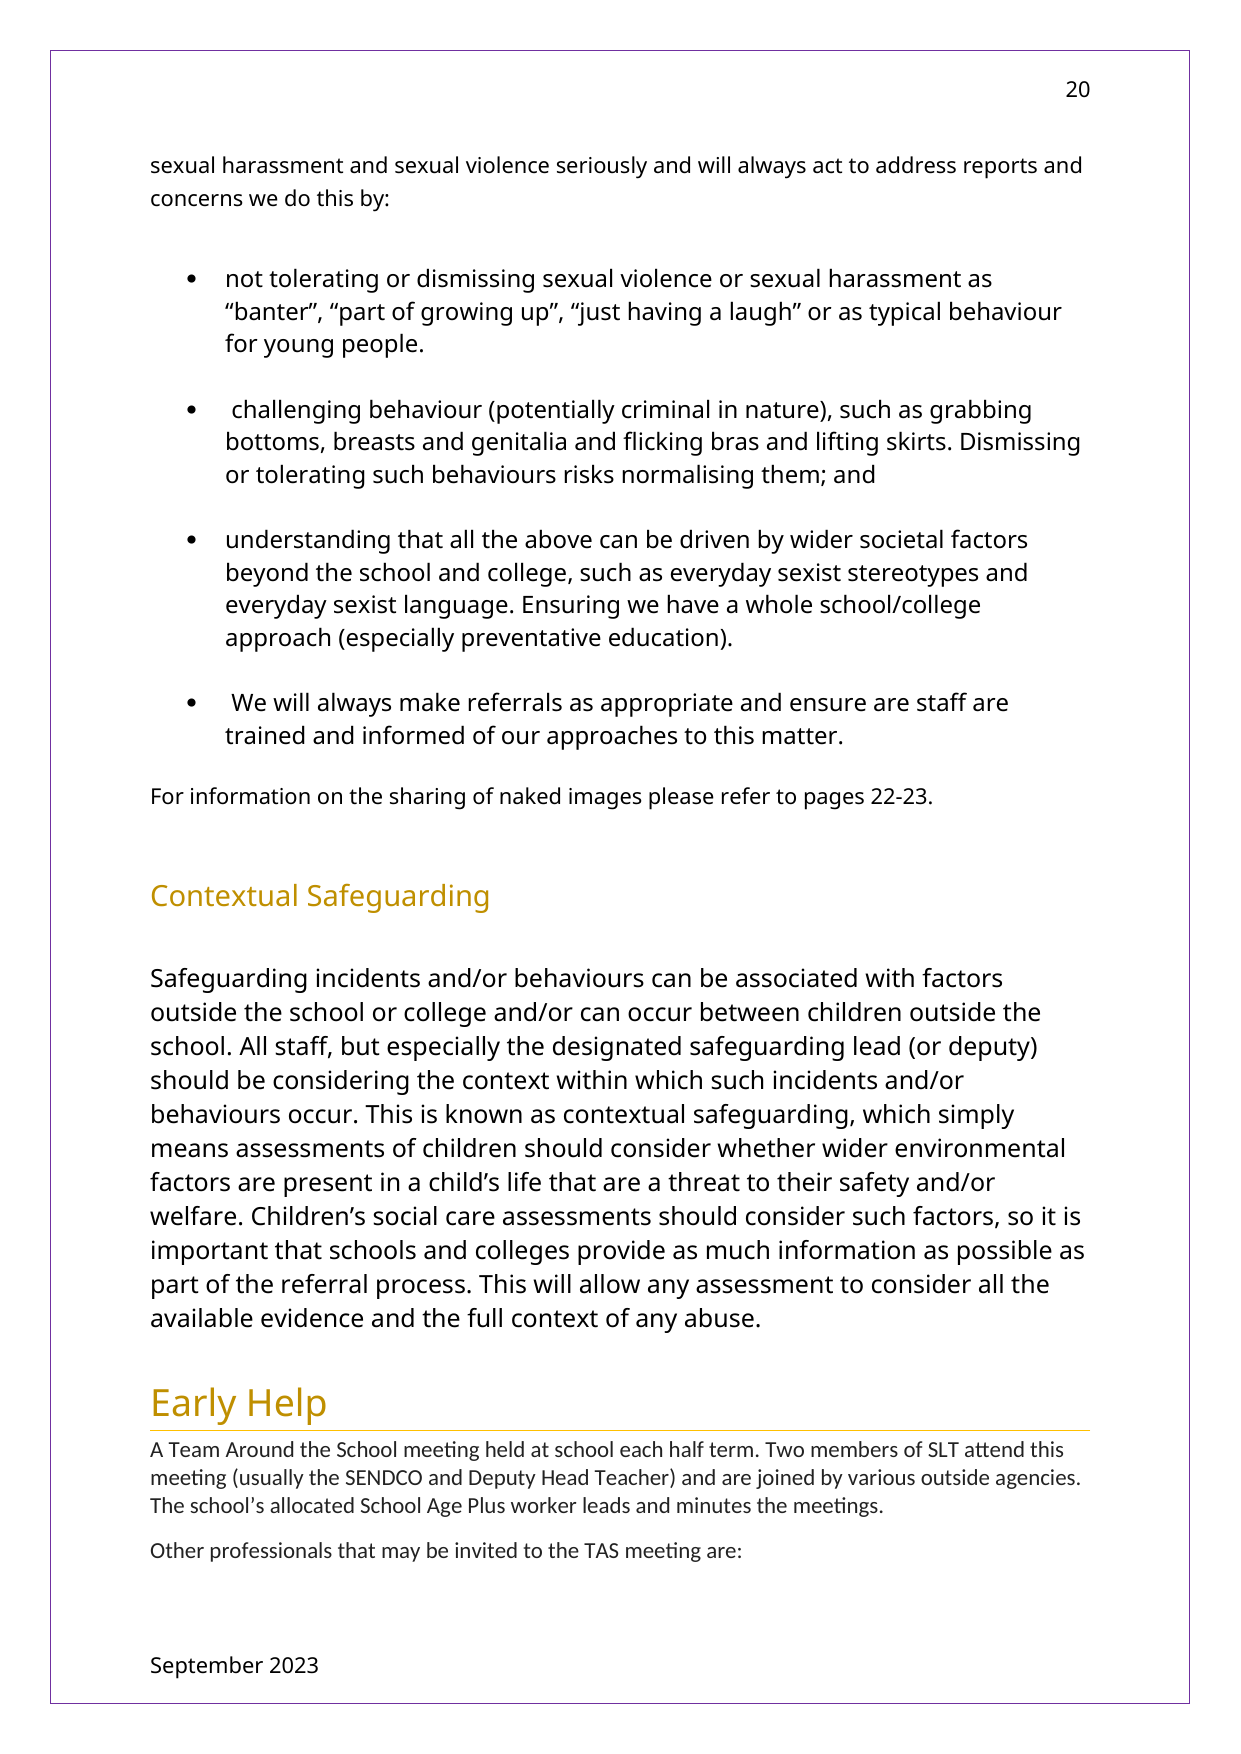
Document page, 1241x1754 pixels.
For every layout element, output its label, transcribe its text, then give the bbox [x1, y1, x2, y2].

list challenging behaviour (potentially criminal in nature), such as grabbing bottoms, breasts and genitalia and flicking bras and lifting skirts. Dismissing or tolerating such behaviours risks normalising them; and [187, 392, 1090, 490]
text A Team Around the School meeting held at school each half term. Two members of SLT attend this meeting (usually the SENDCO and Deputy Head Teacher) and are joined by various outside agencies. The school’s allocated School Age Plus worker leads and minutes the meetings. [150, 1435, 1090, 1519]
text Other professionals that may be invited to the TAS meeting are: [150, 1536, 1090, 1564]
text Safeguarding incidents and/or behaviours can be associated with factors outside the school or college and/or can occur between children outside the school. All staff, but especially the designated safeguarding lead (or deputy) should be considering the context within which such incidents and/or behaviours occur. This is known as contextual safeguarding, which simply means assessments of children should consider whether wider environmental factors are present in a child’s life that are a threat to their safety and/or welfare. Children’s social care assessments should consider such factors, so it is important that schools and colleges provide as much information as possible as part of the referral process. This will allow any assessment to consider all the available evidence and the full context of any abuse. [150, 960, 1090, 1335]
text For information on the sharing of naked images please refer to pages 22-23. [150, 781, 1090, 811]
subtitle Early Help [150, 1377, 1090, 1430]
subtitle Contextual Safeguarding [150, 875, 1090, 915]
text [150, 150, 1090, 212]
list not tolerating or dismissing sexual violence or sexual harassment as “banter”, “part of growing up”, “just having a laugh” or as typical behaviour for young people. [187, 262, 1090, 360]
list understanding that all the above can be driven by wider societal factors beyond the school and college, such as everyday sexist stereotypes and everyday sexist language. Ensuring we have a whole school/college approach (especially preventative education). [187, 523, 1090, 653]
list We will always make referrals as appropriate and ensure are staff are trained and informed of our approaches to this matter. [187, 686, 1090, 751]
